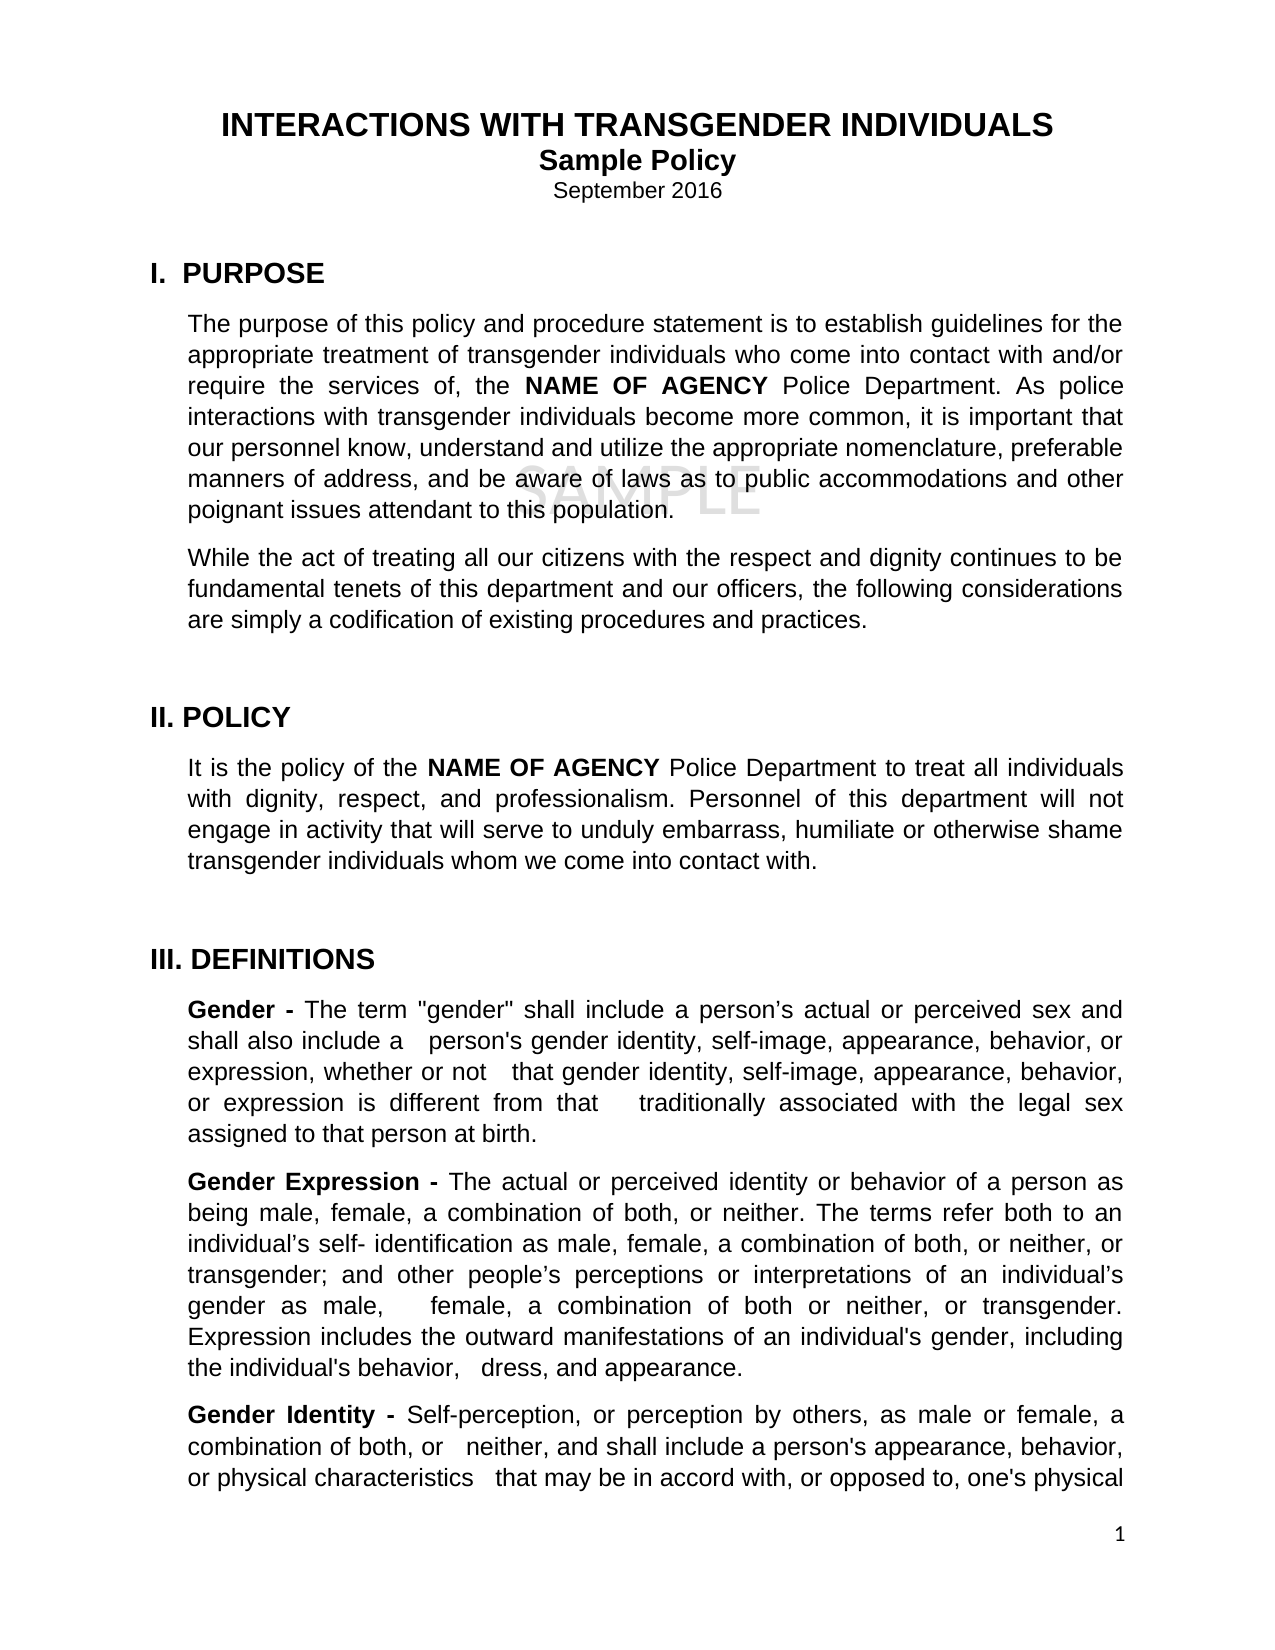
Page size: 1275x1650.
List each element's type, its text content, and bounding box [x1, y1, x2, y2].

text I. PURPOSE [150, 256, 1125, 290]
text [187, 1400, 1125, 1491]
text It is the policy of the NAME OF AGENCY Police Department to treat all individuals with dignity, respect, and professionalism. Personnel of this department will not engage in activity that will serve to unduly embarrass, humiliate or otherwise shame transgender individuals whom we come into contact with. [187, 753, 1125, 875]
text September 2016 [150, 177, 1125, 203]
text The purpose of this policy and procedure statement is to establish guidelines for the appropriate treatment of transgender individuals who come into contact with and/or require the services of, the NAME OF AGENCY Police Department. As police interactions with transgender individuals become more common, it is important that our personnel know, understand and utilize the appropriate nomenclature, preferable manners of address, and be aware of laws as to public accommodations and other poignant issues attendant to this population. [187, 309, 1125, 524]
text III. DEFINITIONS [150, 942, 1125, 975]
text Gender - The term "gender" shall include a person’s actual or perceived sex and shall also include a person's gender identity, self-image, appearance, behavior, or expression, whether or not that gender identity, self-image, appearance, behavior, or expression is different from that traditionally associated with the legal sex assigned to that person at birth. [187, 994, 1125, 1147]
text Sample Policy [150, 143, 1125, 177]
text II. POLICY [150, 700, 1125, 734]
text INTERACTIONS WITH TRANSGENDER INDIVIDUALS [150, 105, 1125, 143]
text Gender Expression - The actual or perceived identity or behavior of a person as being male, female, a combination of both, or neither. The terms refer both to an individual’s self- identification as male, female, a combination of both, or neither, or transgender; and other people’s perceptions or interpretations of an individual’s gender as male, female, a combination of both or neither, or transgender. Expression includes the outward manifestations of an individual's gender, including the individual's behavior, dress, and appearance. [187, 1166, 1125, 1381]
text While the act of treating all our citizens with the respect and dignity continues to be fundamental tenets of this department and our officers, the following considerations are simply a codification of existing procedures and practices. [187, 543, 1125, 634]
